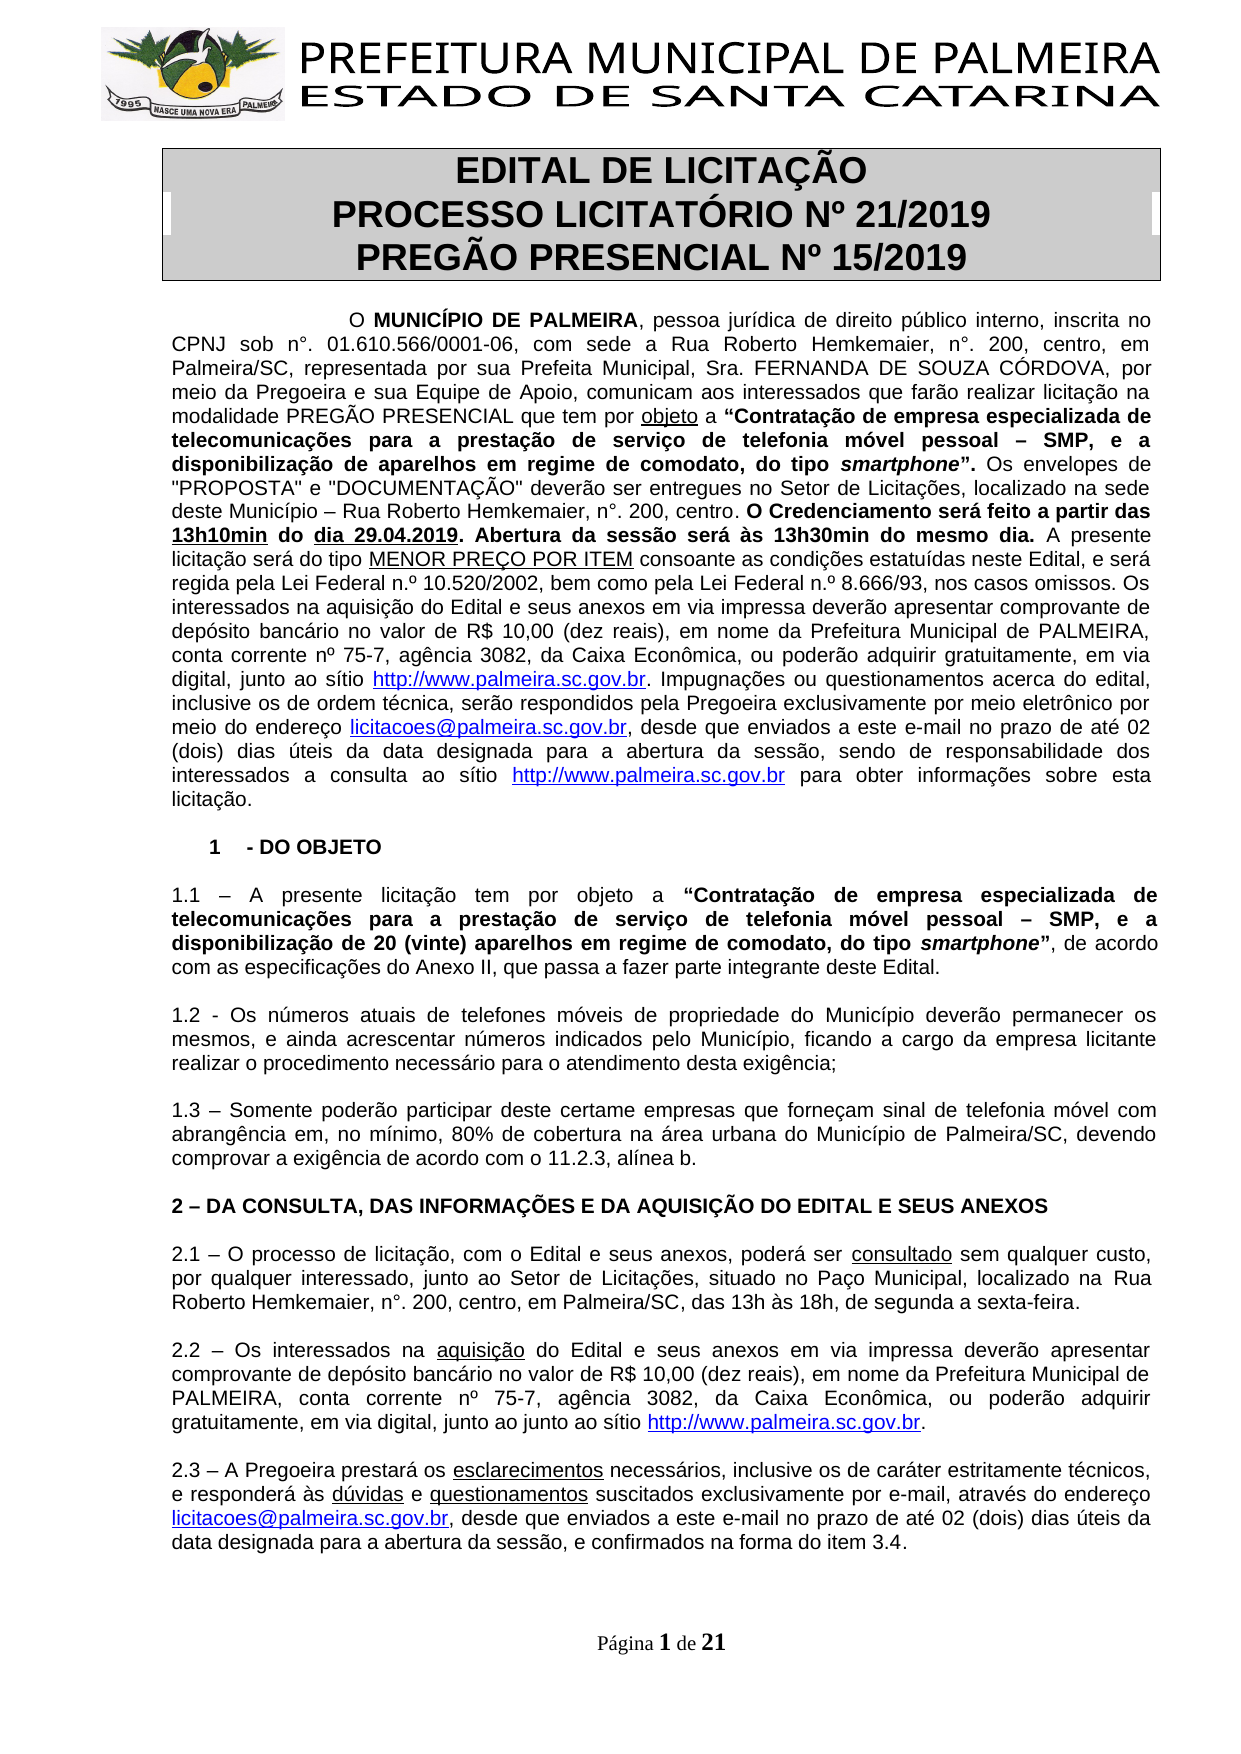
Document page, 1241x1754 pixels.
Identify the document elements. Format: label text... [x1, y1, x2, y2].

text 2.3 – A Pregoeira prestará os esclarecimentos necessários, inclusive os de caráter estritamente técnicos, e responderá às dúvidas e questionamentos suscitados exclusivamente por e-mail, através do endereço licitacoes@palmeira.sc.gov.br, desde que enviados a este e-mail no prazo de até 02 (dois) dias úteis da data designada para a abertura da sessão, e confirmados na forma do item 3.4. [171, 1458, 1152, 1553]
list - DO OBJETO [209, 835, 1152, 859]
list 1.1 – A presente licitação tem por objeto a “Contratação de empresa especializada de telecomunicações para a prestação de serviço de telefonia móvel pessoal – SMP, e a disponibilização de 20 (vinte) aparelhos em regime de comodato, do tipo smartphone”, de acordo com as especificações do Anexo II, que passa a fazer parte integrante deste Edital. [171, 883, 1158, 978]
text EDITAL DE LICITAÇÃO [163, 149, 1160, 192]
text PROCESSO LICITATÓRIO Nº 21/2019 [171, 192, 1152, 234]
text 1.2 - Os números atuais de telefones móveis de propriedade do Município deverão permanecer os mesmos, e ainda acrescentar números indicados pelo Município, ficando a cargo da empresa licitante realizar o procedimento necessário para o atendimento desta exigência; [171, 1002, 1158, 1074]
text PREGÃO PRESENCIAL Nº 15/2019 [163, 234, 1160, 280]
text 1.3 – Somente poderão participar deste certame empresas que forneçam sinal de telefonia móvel com abrangência em, no mínimo, 80% de cobertura na área urbana do Município de Palmeira/SC, devendo comprovar a exigência de acordo com o 11.2.3, alínea b. [171, 1098, 1158, 1170]
text 2.1 – O processo de licitação, com o Edital e seus anexos, poderá ser consultado sem qualquer custo, por qualquer interessado, junto ao Setor de Licitações, situado no Paço Municipal, localizado na Rua Roberto Hemkemaier, n°. 200, centro, em Palmeira/SC, das 13h às 18h, de segunda a sexta-feira. [171, 1242, 1152, 1314]
text O MUNICÍPIO DE PALMEIRA, pessoa jurídica de direito público interno, inscrita no CPNJ sob n°. 01.610.566/0001-06, com sede a Rua Roberto Hemkemaier, n°. 200, centro, em Palmeira/SC, representada por sua Prefeita Municipal, Sra. FERNANDA DE SOUZA CÓRDOVA, por meio da Pregoeira e sua Equipe de Apoio, comunicam aos interessados que farão realizar licitação na modalidade PREGÃO PRESENCIAL que tem por objeto a “Contratação de empresa especializada de telecomunicações para a prestação de serviço de telefonia móvel pessoal – SMP, e a disponibilização de aparelhos em regime de comodato, do tipo smartphone”. Os envelopes de "PROPOSTA" e "DOCUMENTAÇÃO" deverão ser entregues no Setor de Licitações, localizado na sede deste Município – Rua Roberto Hemkemaier, n°. 200, centro. O Credenciamento será feito a partir das 13h10min do dia 29.04.2019. Abertura da sessão será às 13h30min do mesmo dia. A presente licitação será do tipo MENOR PREÇO POR ITEM consoante as condições estatuídas neste Edital, e será regida pela Lei Federal n.º 10.520/2002, bem como pela Lei Federal n.º 8.666/93, nos casos omissos. Os interessados na aquisição do Edital e seus anexos em via impressa deverão apresentar comprovante de depósito bancário no valor de R$ 10,00 (dez reais), em nome da Prefeitura Municipal de PALMEIRA, conta corrente nº 75-7, agência 3082, da Caixa Econômica, ou poderão adquirir gratuitamente, em via digital, junto ao sítio http://www.palmeira.sc.gov.br. Impugnações ou questionamentos acerca do edital, inclusive os de ordem técnica, serão respondidos pela Pregoeira exclusivamente por meio eletrônico por meio do endereço licitacoes@palmeira.sc.gov.br, desde que enviados a este e-mail no prazo de até 02 (dois) dias úteis da data designada para a abertura da sessão, sendo de responsabilidade dos interessados a consulta ao sítio http://www.palmeira.sc.gov.br para obter informações sobre esta licitação. [171, 308, 1152, 811]
picture [101, 27, 285, 121]
text 2 – DA CONSULTA, DAS INFORMAÇÕES E DA AQUISIÇÃO DO EDITAL E SEUS ANEXOS [171, 1194, 1152, 1218]
text 2.2 – Os interessados na aquisição do Edital e seus anexos em via impressa deverão apresentar comprovante de depósito bancário no valor de R$ 10,00 (dez reais), em nome da Prefeitura Municipal de PALMEIRA, conta corrente nº 75-7, agência 3082, da Caixa Econômica, ou poderão adquirir gratuitamente, em via digital, junto ao junto ao sítio http://www.palmeira.sc.gov.br. [171, 1338, 1152, 1434]
